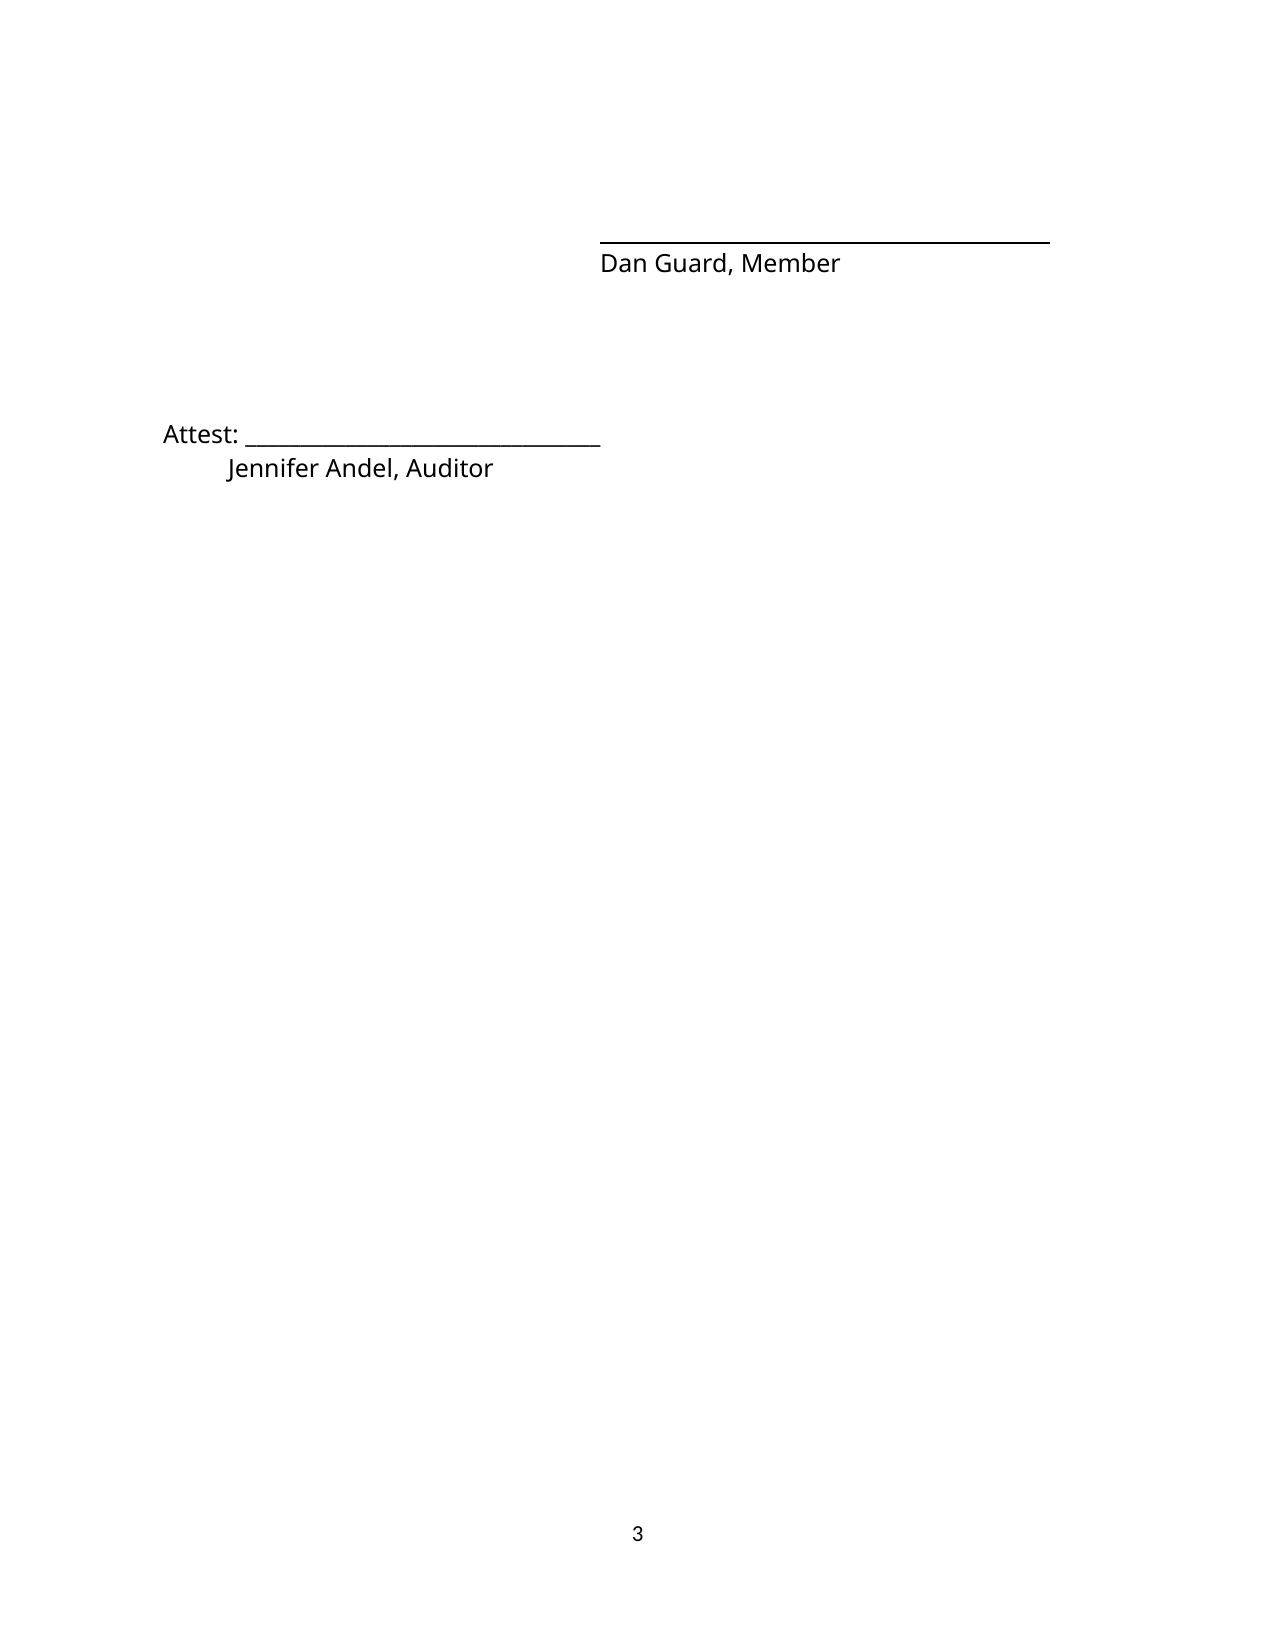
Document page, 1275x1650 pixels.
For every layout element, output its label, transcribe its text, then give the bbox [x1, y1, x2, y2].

text Dan Guard, Member [150, 246, 1125, 280]
text Jennifer Andel, Auditor [150, 451, 1125, 484]
text Attest: ________________________________ [150, 416, 1200, 451]
